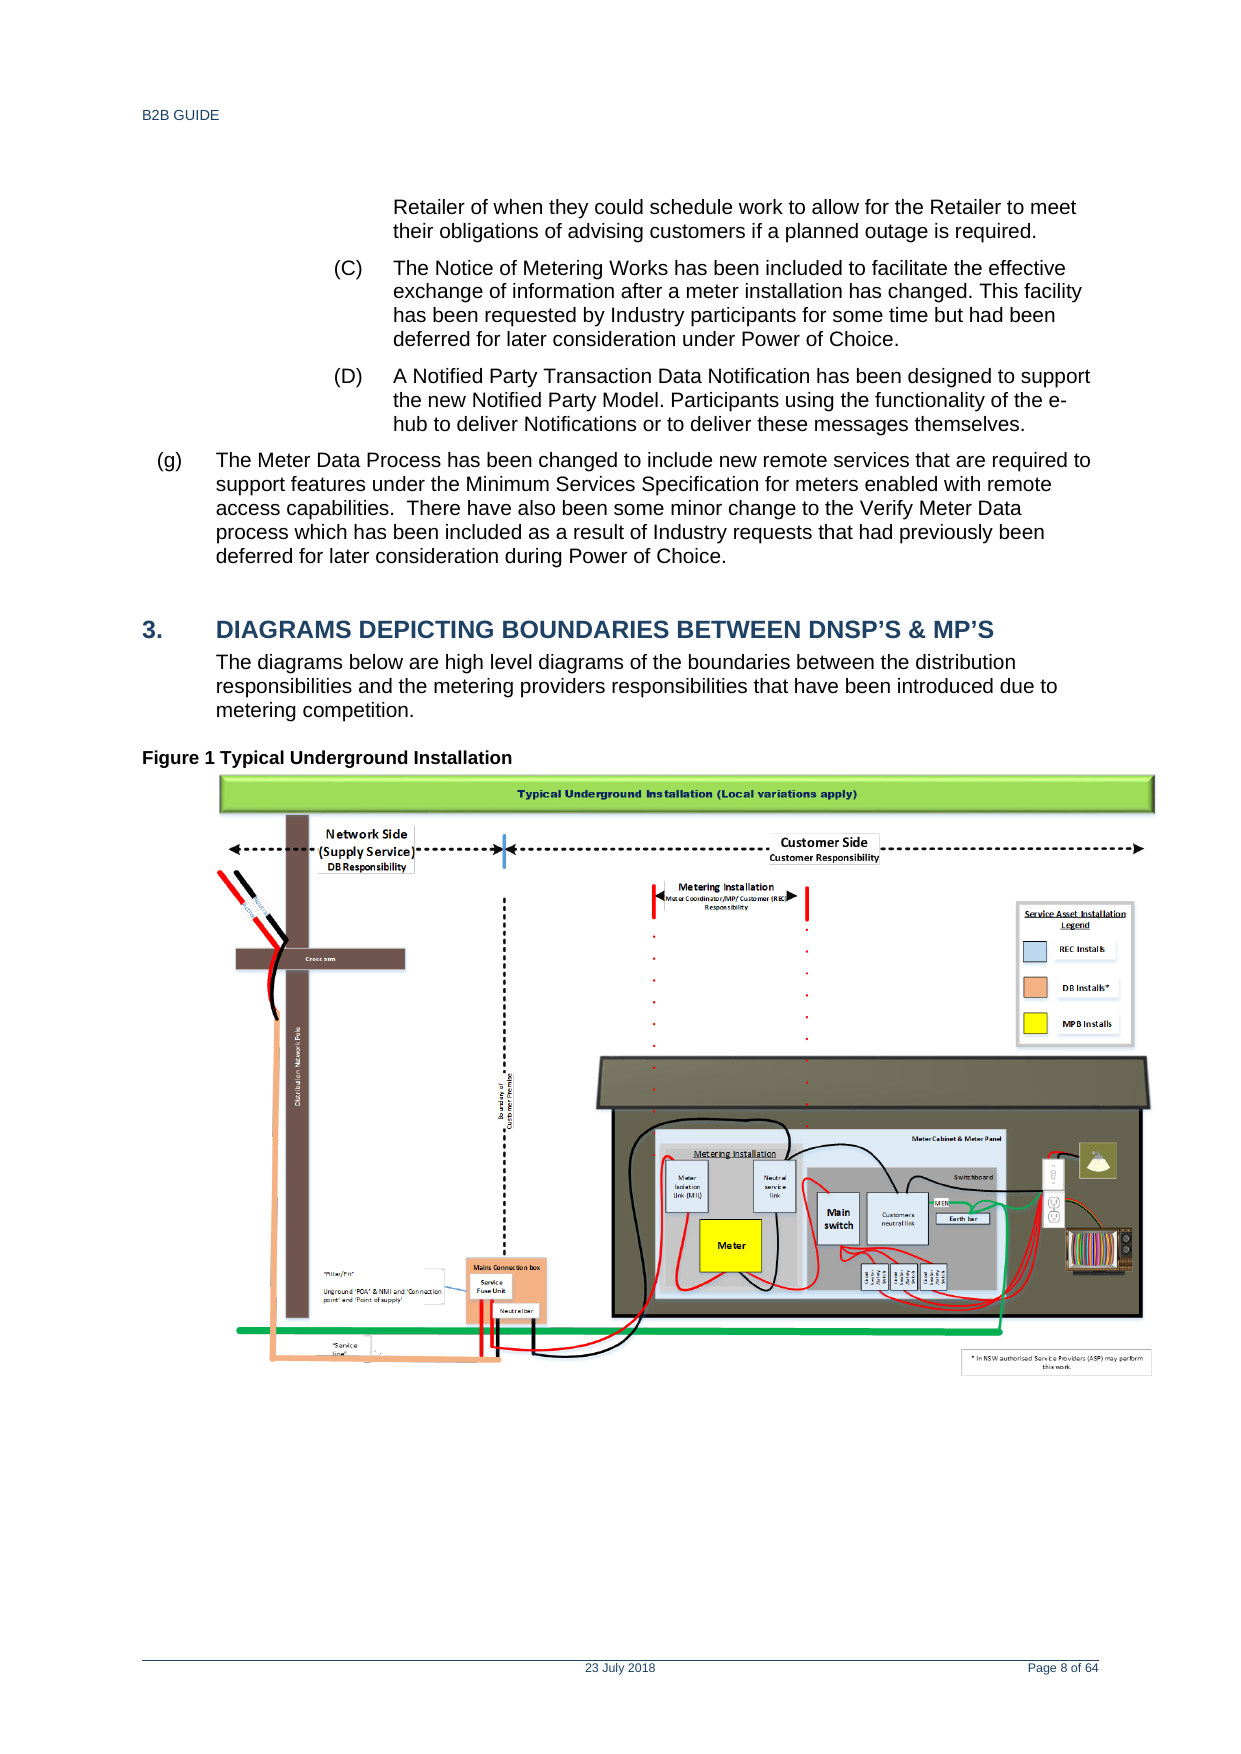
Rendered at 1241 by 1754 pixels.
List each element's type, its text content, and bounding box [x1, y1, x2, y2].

subtitle Diagrams depicting boundaries between DNSP’s & MP’s [142, 615, 1098, 644]
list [334, 195, 1098, 243]
picture [215, 772, 1159, 1385]
text The diagrams below are high level diagrams of the boundaries between the distribution responsibilities and the metering providers responsibilities that have been introduced due to metering competition. [216, 650, 1098, 722]
list A Notified Party Transaction Data Notification has been designed to support the new Notified Party Model. Participants using the functionality of the e-hub to deliver Notifications or to deliver these messages themselves. [334, 364, 1098, 436]
list The Notice of Metering Works has been included to facilitate the effective exchange of information after a meter installation has changed. This facility has been requested by Industry participants for some time but had been deferred for later consideration under Power of Choice. [334, 255, 1098, 351]
list The Meter Data Process has been changed to include new remote services that are required to support features under the Minimum Services Specification for meters enabled with remote access capabilities. There have also been some minor change to the Verify Meter Data process which has been included as a result of Industry requests that had previously been deferred for later consideration during Power of Choice. [157, 448, 1098, 568]
